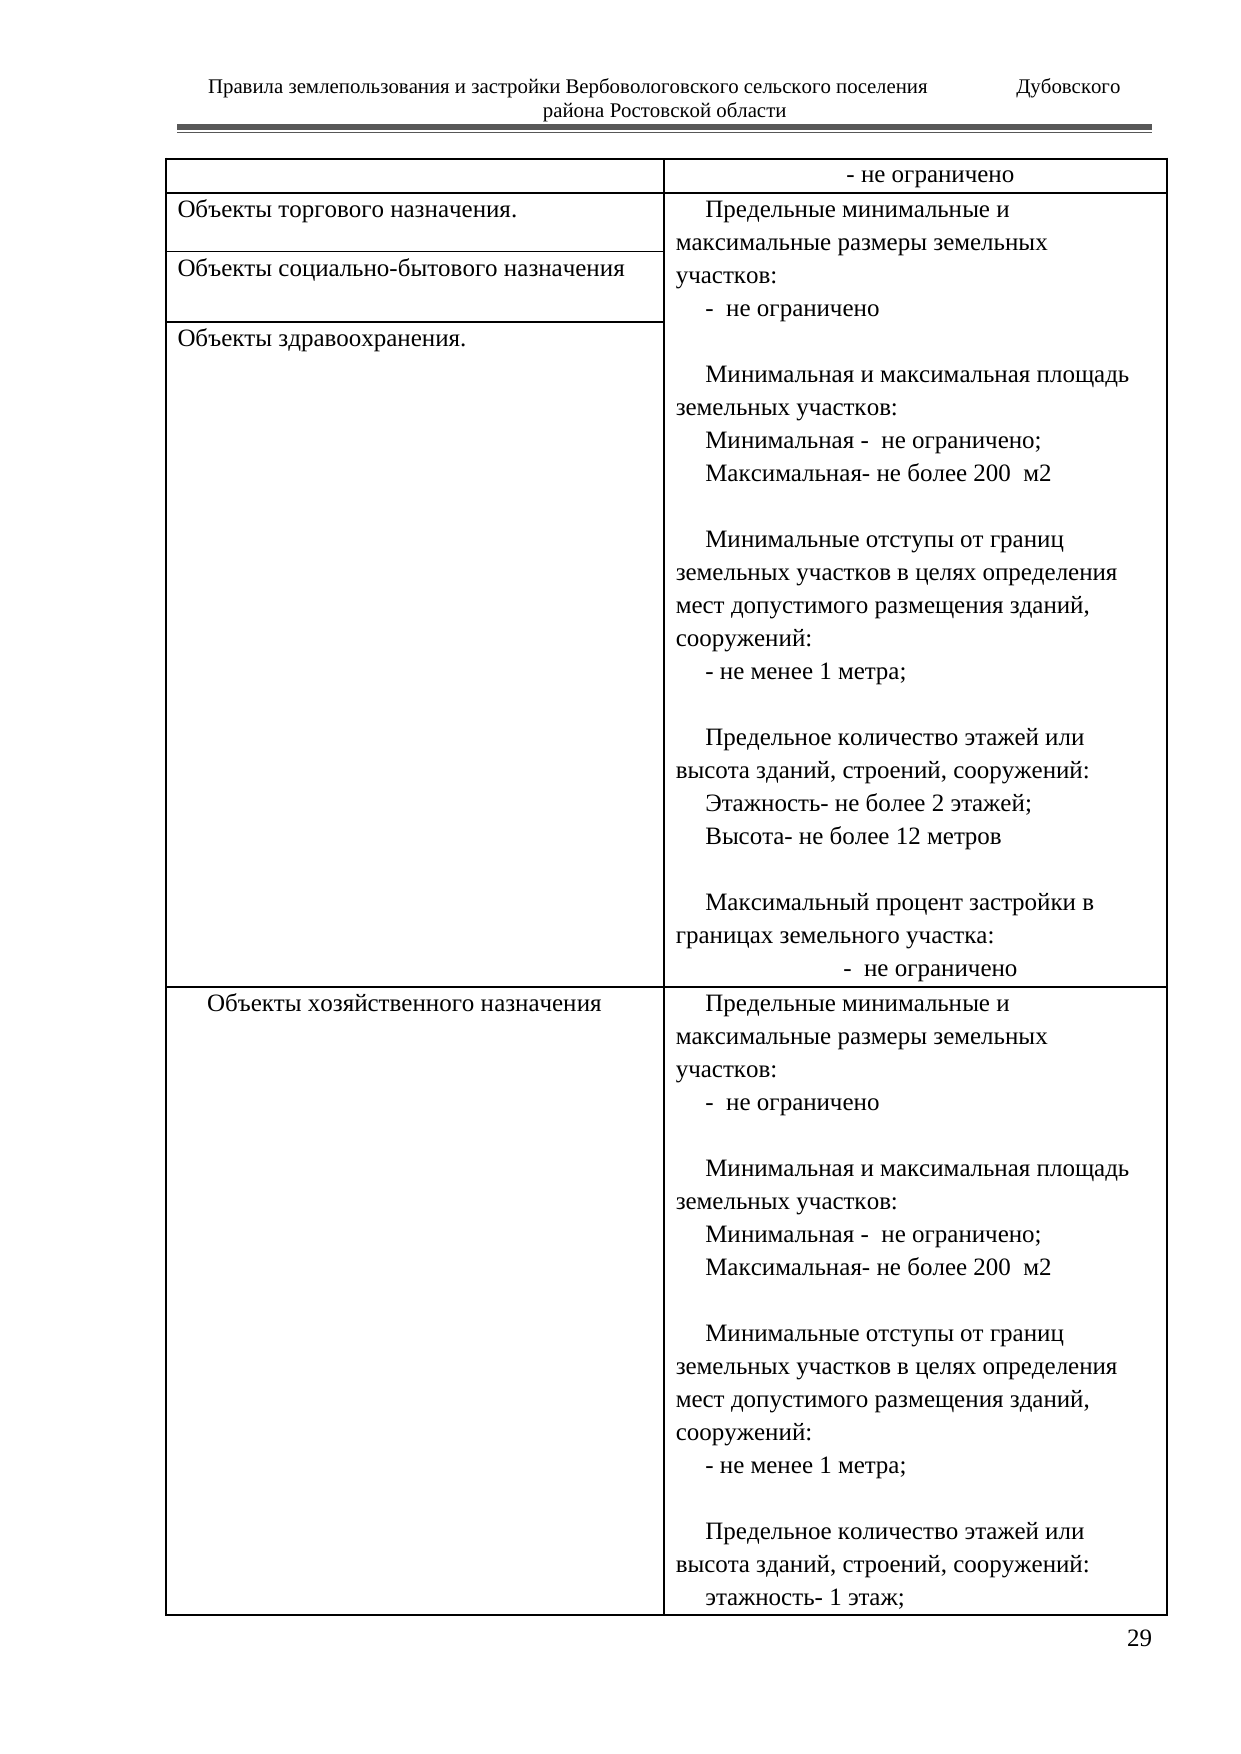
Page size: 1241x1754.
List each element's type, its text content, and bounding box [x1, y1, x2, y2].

table_cell Объекты социально-бытового назначения [167, 252, 663, 321]
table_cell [665, 988, 1166, 1614]
table_cell Предельные минимальные и максимальные размеры земельных участков: - не ограничено Минимальная и максимальная площадь земельных участков: Минимальная - не ограничено; Максимальная- не более 200 м2 Минимальные отступы от границ земельных участков в целях определения мест допустимого размещения зданий, сооружений: - не менее 1 метра; Предельное количество этажей или высота зданий, строений, сооружений: Этажность- не более 2 этажей; Высота- не более 12 метров Максимальный процент застройки в границах земельного участка: - не ограничено [665, 194, 1166, 986]
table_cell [167, 988, 663, 1614]
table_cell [665, 160, 1166, 192]
table_cell Объекты торгового назначения. [167, 194, 663, 251]
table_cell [167, 160, 663, 192]
table_cell Объекты здравоохранения. [167, 323, 663, 986]
